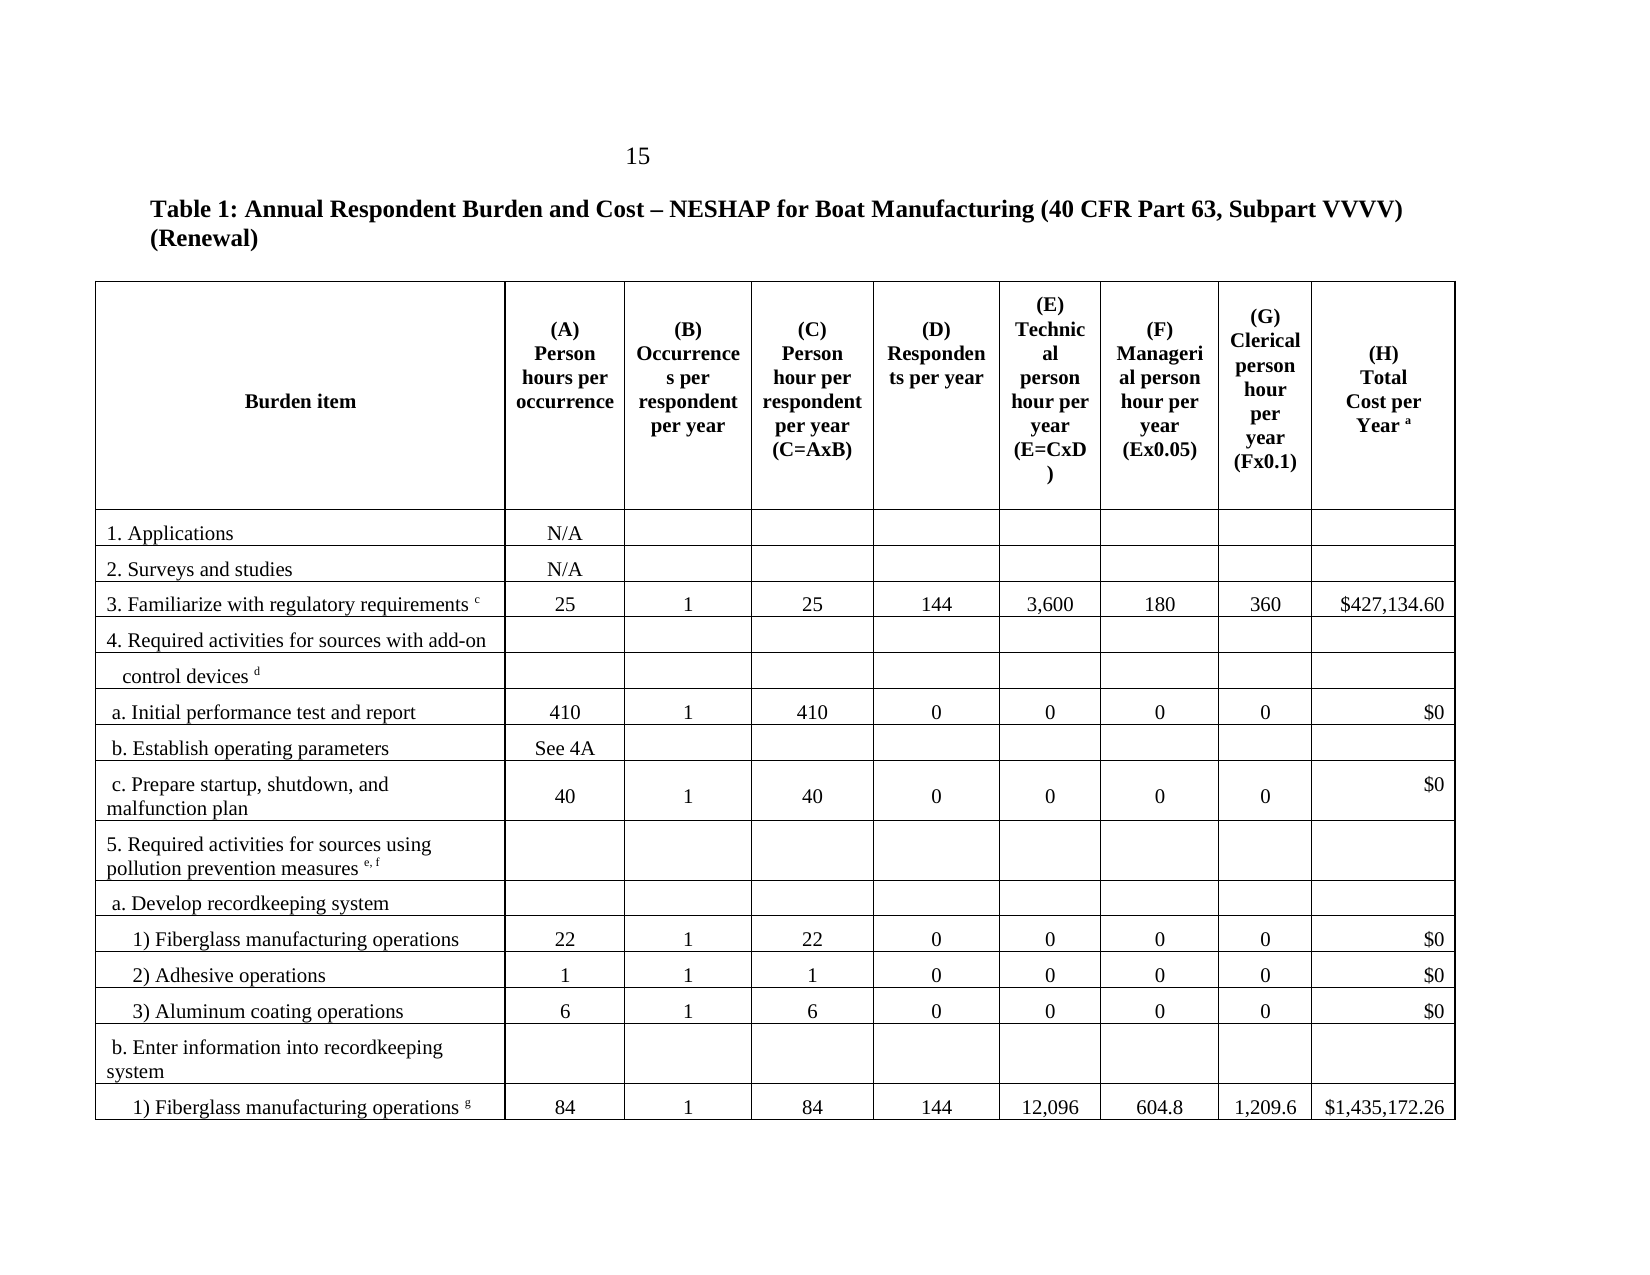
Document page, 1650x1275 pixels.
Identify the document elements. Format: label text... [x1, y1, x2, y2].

table_cell [1000, 653, 1100, 688]
table_cell [752, 510, 873, 545]
table_cell 144 [874, 582, 999, 616]
table_cell 84 [506, 1084, 624, 1119]
table_cell 0 [1219, 952, 1311, 987]
table_cell [874, 546, 999, 581]
table_cell 0 [1000, 689, 1100, 724]
table_cell [506, 1024, 624, 1083]
table_cell 40 [752, 761, 873, 820]
table_cell $0 [1312, 988, 1454, 1023]
table_cell [1219, 510, 1311, 545]
table_cell [1219, 653, 1311, 688]
table_cell 3. Familiarize with regulatory requirements c [96, 582, 504, 616]
table_cell [1312, 653, 1454, 688]
table_cell 6 [752, 988, 873, 1023]
table_cell 0 [1219, 916, 1311, 951]
table_cell [1000, 1024, 1100, 1083]
table_cell [752, 881, 873, 915]
table_cell 0 [1101, 689, 1218, 724]
table_cell 410 [752, 689, 873, 724]
table_cell $427,134.60 [1312, 582, 1454, 616]
table_cell N/A [506, 546, 624, 581]
table_header (C) Person hour per respondent per year (C=AxB) [752, 282, 873, 509]
table_cell 180 [1101, 582, 1218, 616]
table_cell [625, 821, 751, 879]
table_cell [1219, 617, 1311, 652]
table_cell [1000, 821, 1100, 879]
table_cell 12,096 [1000, 1084, 1100, 1119]
table_cell [874, 510, 999, 545]
table_cell 0 [1000, 952, 1100, 987]
table_cell [1101, 546, 1218, 581]
table_cell 0 [1219, 689, 1311, 724]
table_cell 0 [1000, 761, 1100, 820]
table_cell [1219, 881, 1311, 915]
table_cell 144 [874, 1084, 999, 1119]
table_cell 0 [1219, 761, 1311, 820]
table_cell 3) Aluminum coating operations [96, 988, 504, 1023]
table_header (H) Total Cost per Year a [1312, 282, 1454, 509]
table_cell [625, 881, 751, 915]
table_cell [874, 653, 999, 688]
table_cell [625, 1024, 751, 1083]
table_cell 604.8 [1101, 1084, 1218, 1119]
table_header (B) Occurrences per respondent per year [625, 282, 751, 509]
table_cell 0 [1101, 952, 1218, 987]
table_cell See 4A [506, 725, 624, 760]
table_cell [1101, 821, 1218, 879]
table_cell b. Enter information into recordkeeping system [96, 1024, 504, 1083]
table_cell [874, 1024, 999, 1083]
table_cell 6 [506, 988, 624, 1023]
table_cell 0 [1000, 916, 1100, 951]
table_cell 22 [506, 916, 624, 951]
table_cell [874, 725, 999, 760]
table_cell [1312, 1024, 1454, 1083]
table_cell 1 [625, 988, 751, 1023]
table_cell 40 [506, 761, 624, 820]
table_cell 0 [874, 952, 999, 987]
table_cell [1000, 510, 1100, 545]
table_header Burden item [96, 282, 504, 509]
table_cell [1312, 821, 1454, 879]
table_cell 0 [1219, 988, 1311, 1023]
table_cell [1000, 881, 1100, 915]
table_cell [1312, 617, 1454, 652]
table_cell [506, 653, 624, 688]
table_cell [625, 725, 751, 760]
table_cell [506, 881, 624, 915]
table_cell c. Prepare startup, shutdown, and malfunction plan [96, 761, 504, 820]
table_cell $0 [1312, 761, 1454, 820]
table_cell 360 [1219, 582, 1311, 616]
table_cell [625, 653, 751, 688]
table_cell 1 [625, 1084, 751, 1119]
table_cell [1101, 653, 1218, 688]
table_cell [874, 881, 999, 915]
table_cell b. Establish operating parameters [96, 725, 504, 760]
table_cell N/A [506, 510, 624, 545]
table_cell [1219, 1024, 1311, 1083]
table_cell $0 [1312, 689, 1454, 724]
table_cell 84 [752, 1084, 873, 1119]
table_cell 1. Applications [96, 510, 504, 545]
table_cell 410 [506, 689, 624, 724]
table_cell 1,209.6 [1219, 1084, 1311, 1119]
table_cell 25 [752, 582, 873, 616]
table_cell 1 [752, 952, 873, 987]
table_cell [752, 546, 873, 581]
table_cell 0 [874, 761, 999, 820]
table_header (F) Managerial person hour per year (Ex0.05) [1101, 282, 1218, 509]
table_cell [1312, 881, 1454, 915]
table_cell 25 [506, 582, 624, 616]
table_cell 5. Required activities for sources using pollution prevention measures e, f [96, 821, 504, 879]
table_cell 0 [1000, 988, 1100, 1023]
table_cell 1) Fiberglass manufacturing operations [96, 916, 504, 951]
table_cell 0 [874, 689, 999, 724]
table_cell [1219, 546, 1311, 581]
table_cell [1312, 546, 1454, 581]
table_cell [1101, 1024, 1218, 1083]
table_cell 4. Required activities for sources with add-on [96, 617, 504, 652]
table_cell [752, 725, 873, 760]
table_cell [625, 546, 751, 581]
table_cell [625, 510, 751, 545]
table_cell 0 [1101, 761, 1218, 820]
table_cell 0 [874, 916, 999, 951]
table_cell a. Develop recordkeeping system [96, 881, 504, 915]
table_cell [874, 617, 999, 652]
table_cell 1 [625, 952, 751, 987]
table_cell [752, 821, 873, 879]
table_cell [1101, 617, 1218, 652]
table_cell $0 [1312, 952, 1454, 987]
table_cell 0 [1101, 988, 1218, 1023]
table_cell 22 [752, 916, 873, 951]
table_cell $1,435,172.26 [1312, 1084, 1454, 1119]
table_cell 1 [625, 761, 751, 820]
table_cell 0 [874, 988, 999, 1023]
table_header (E) Technical person hour per year (E=CxD) [1000, 282, 1100, 509]
table_cell [1101, 881, 1218, 915]
table_cell [1000, 725, 1100, 760]
table_cell 3,600 [1000, 582, 1100, 616]
table_cell [1219, 725, 1311, 760]
table_cell [752, 1024, 873, 1083]
table_cell [1219, 821, 1311, 879]
table_cell [752, 617, 873, 652]
table_cell [506, 617, 624, 652]
table_cell a. Initial performance test and report [96, 689, 504, 724]
table_cell [752, 653, 873, 688]
table_cell 0 [1101, 916, 1218, 951]
table_header (G) Clerical person hour per year (Fx0.1) [1219, 282, 1311, 509]
table_cell [1101, 725, 1218, 760]
table_cell [625, 617, 751, 652]
table_cell 1 [625, 582, 751, 616]
text Table 1: Annual Respondent Burden and Cost – NESHAP for Boat Manufacturing (40 CFR Part 63, Subpart VVVV) (Renewal) [150, 194, 1509, 252]
table_cell [1312, 725, 1454, 760]
table_cell 1 [625, 689, 751, 724]
table_header (A) Person hours per occurrence [506, 282, 624, 509]
table_cell 1 [506, 952, 624, 987]
table_header (D) Respondents per year [874, 282, 999, 509]
table_cell $0 [1312, 916, 1454, 951]
table_cell 2. Surveys and studies [96, 546, 504, 581]
table_cell 1) Fiberglass manufacturing operations g [96, 1084, 504, 1119]
table_cell [1000, 546, 1100, 581]
table_cell control devices d [96, 653, 504, 688]
table_cell [1312, 510, 1454, 545]
table_cell [506, 821, 624, 879]
table_cell 1 [625, 916, 751, 951]
table_cell 2) Adhesive operations [96, 952, 504, 987]
table_cell [1000, 617, 1100, 652]
table_cell [874, 821, 999, 879]
table_cell [1101, 510, 1218, 545]
